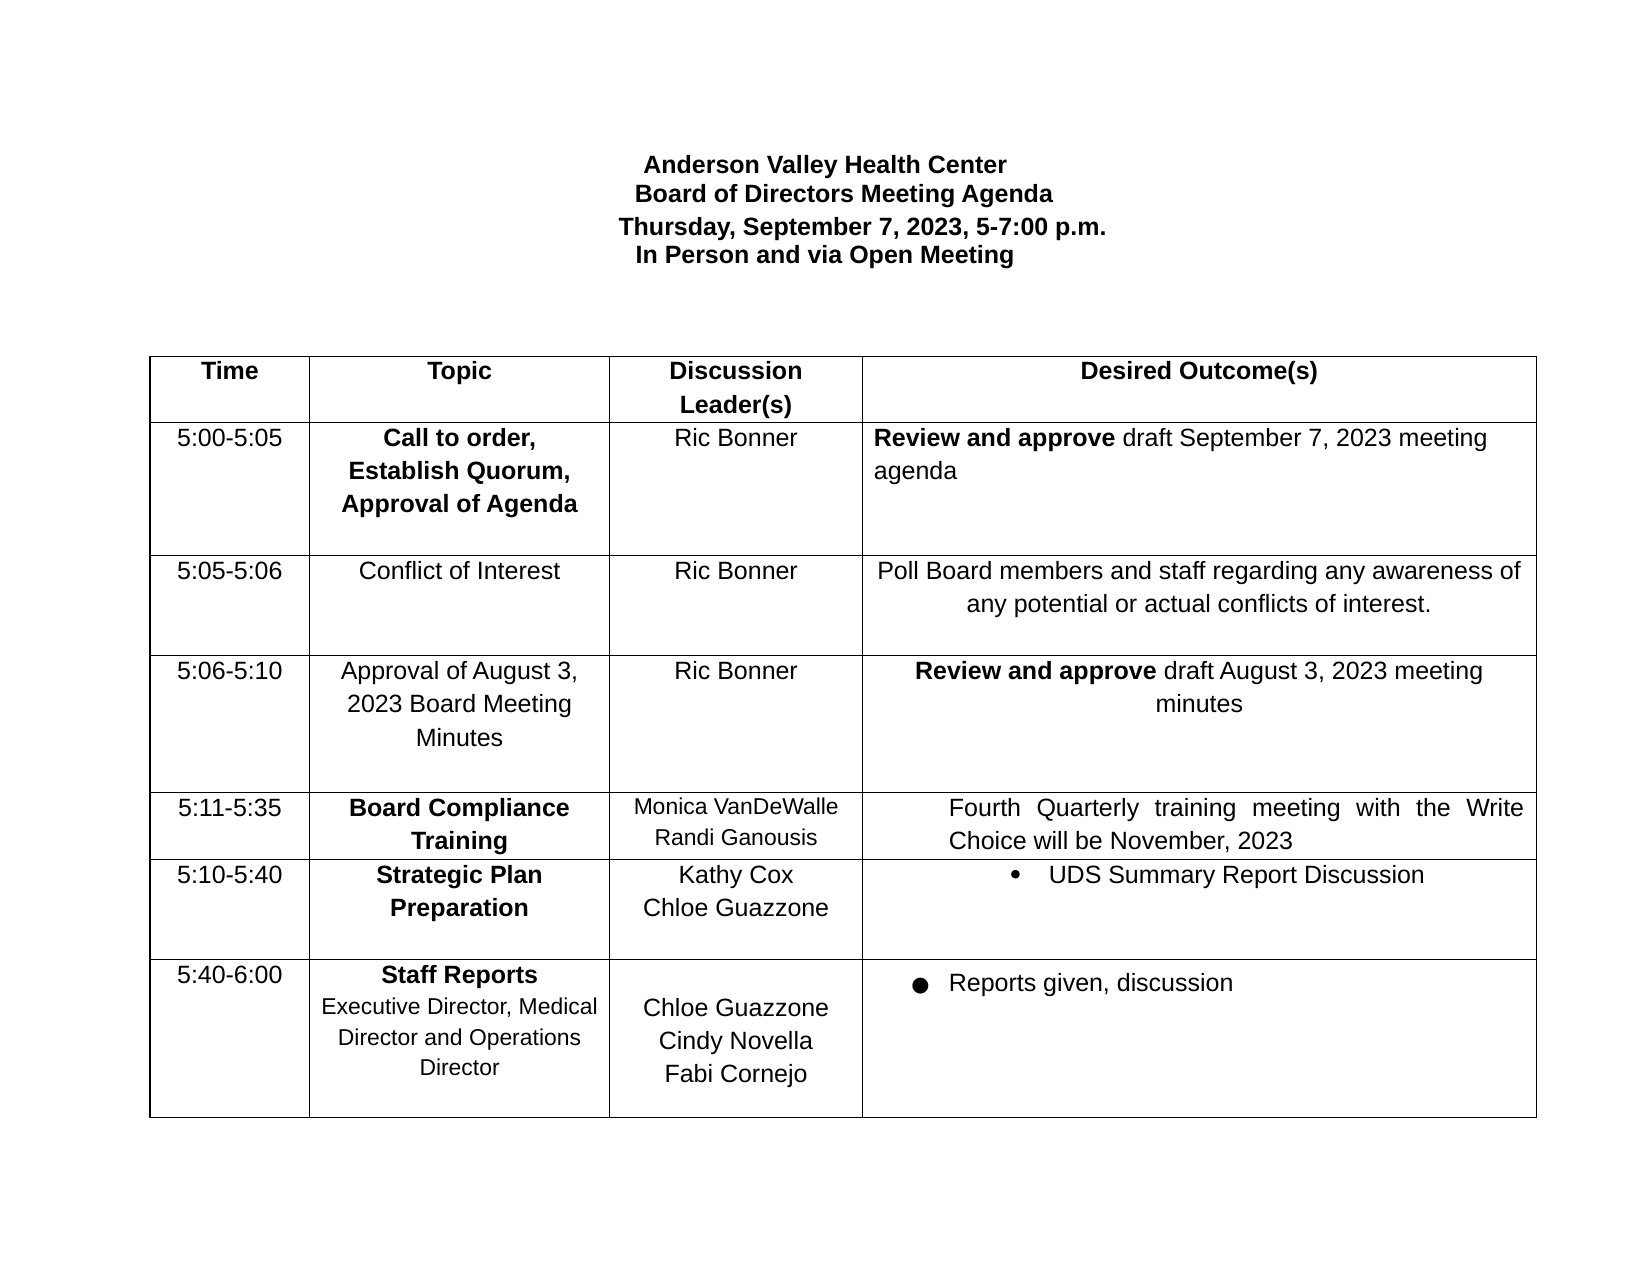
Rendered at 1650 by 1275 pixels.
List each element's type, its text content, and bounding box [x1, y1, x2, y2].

table_cell Board Compliance Training [310, 793, 609, 859]
table_cell 5:06-5:10 [151, 656, 309, 792]
table_cell 5:00-5:05 [151, 423, 309, 555]
table_cell Staff Reports Executive Director, Medical Director and Operations Director [310, 960, 609, 1117]
table_cell Approval of August 3, 2023 Board Meeting Minutes [310, 656, 609, 792]
table_cell 5:11-5:35 [151, 793, 309, 859]
table_cell Ric Bonner [610, 556, 862, 655]
table_cell 5:05-5:06 [151, 556, 309, 655]
table_cell Strategic Plan Preparation [310, 860, 609, 959]
table_cell Kathy Cox Chloe Guazzone [610, 860, 862, 959]
text In Person and via Open Meeting [150, 241, 1500, 269]
table_header Topic [310, 357, 609, 422]
table_cell Review and approve draft September 7, 2023 meeting agenda [863, 423, 1536, 555]
table_cell Call to order, Establish Quorum, Approval of Agenda [310, 423, 609, 555]
table_cell Chloe Guazzone Cindy Novella Fabi Cornejo [610, 960, 862, 1117]
text Board of Directors Meeting Agenda [187, 179, 1500, 207]
table_cell Review and approve draft August 3, 2023 meeting minutes [863, 656, 1536, 792]
text Thursday, September 7, 2023, 5-7:00 p.m. [225, 212, 1500, 241]
table_cell Reports given, discussion [863, 960, 1536, 1117]
table_header Time [151, 357, 309, 422]
table_cell UDS Summary Report Discussion [863, 860, 1536, 959]
table_cell Monica VanDeWalle Randi Ganousis [610, 793, 862, 859]
text Anderson Valley Health Center [150, 150, 1500, 179]
table_cell 5:10-5:40 [151, 860, 309, 959]
table_header Discussion Leader(s) [610, 357, 862, 422]
table_cell Fourth Quarterly training meeting with the Write Choice will be November, 2023 [863, 793, 1536, 859]
table_cell Conflict of Interest [310, 556, 609, 655]
table_cell 5:40-6:00 [151, 960, 309, 1117]
table_cell Poll Board members and staff regarding any awareness of any potential or actual conflicts of interest. [863, 556, 1536, 655]
table_cell Ric Bonner [610, 423, 862, 555]
table_header Desired Outcome(s) [863, 357, 1536, 422]
table_cell Ric Bonner [610, 656, 862, 792]
